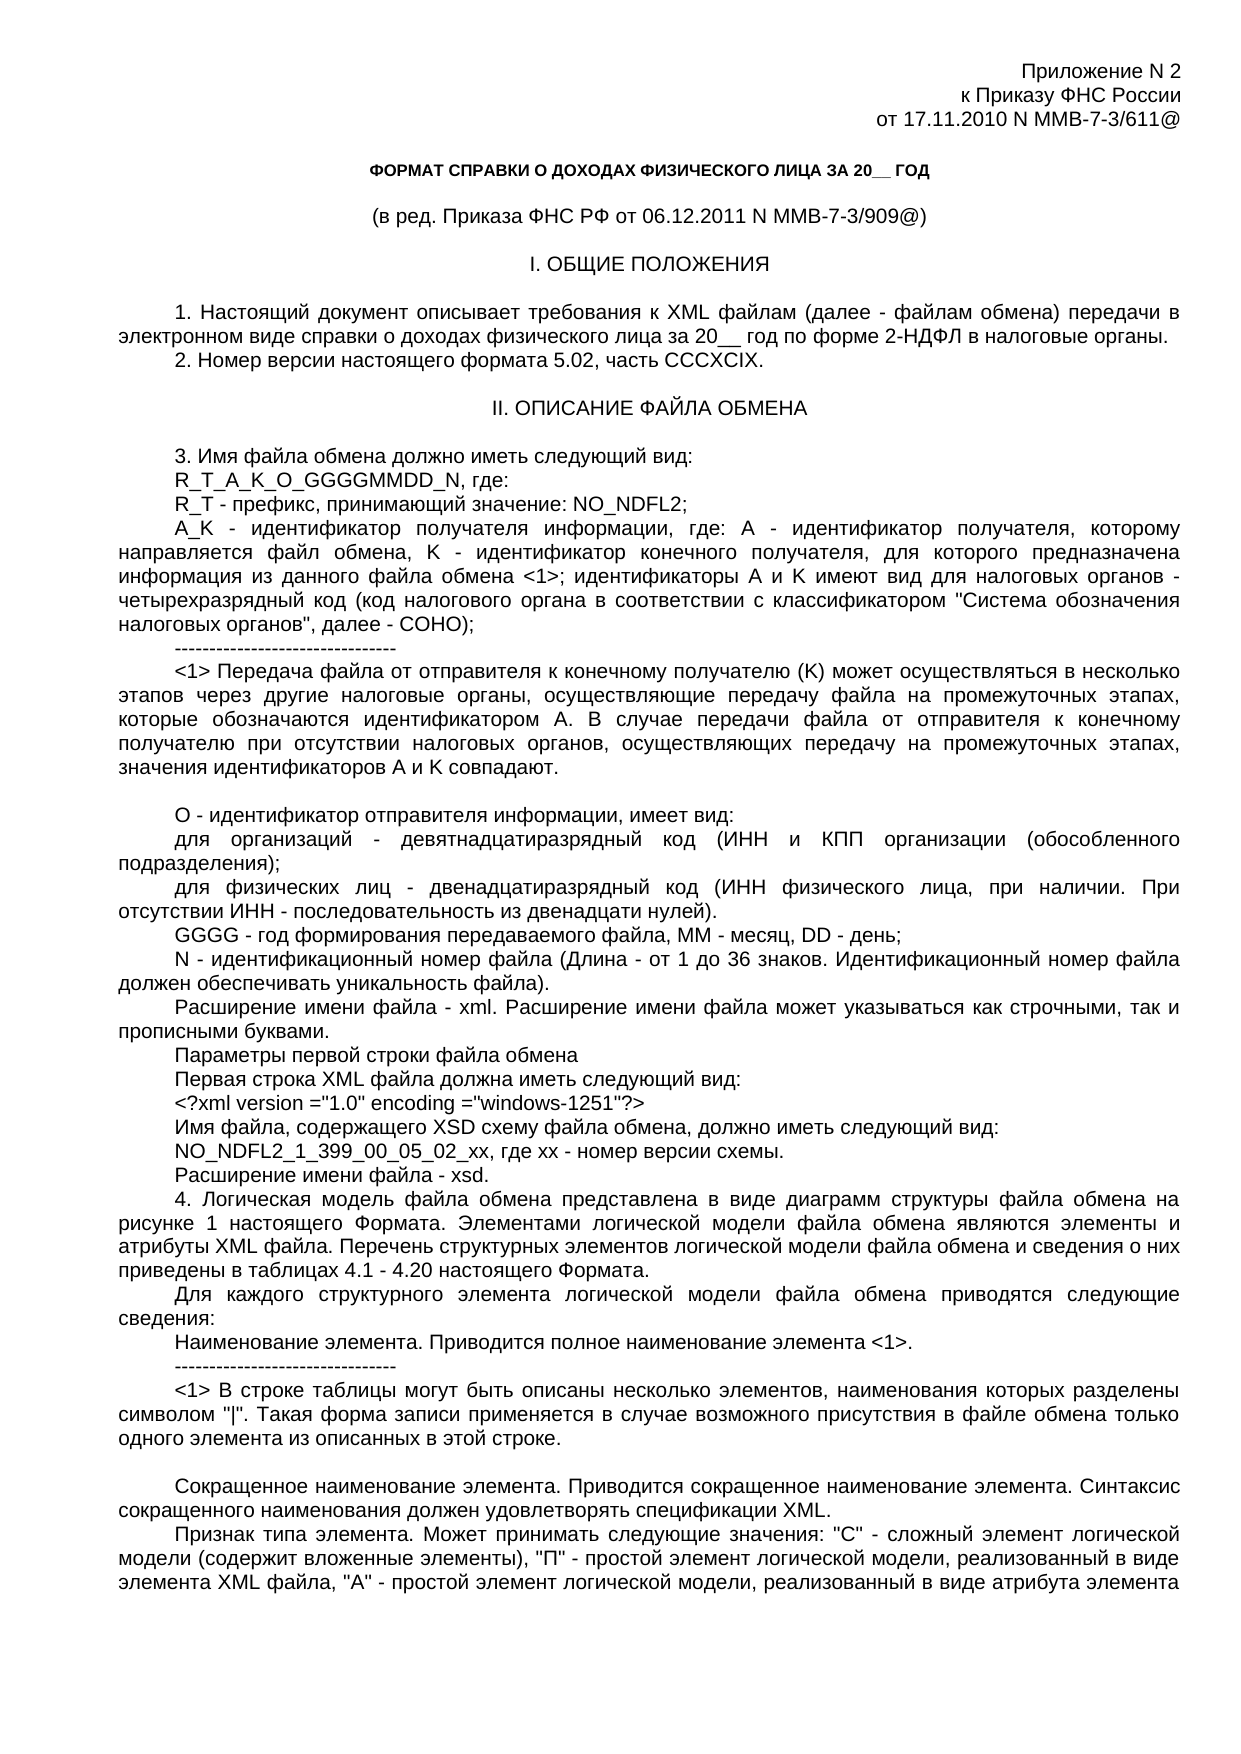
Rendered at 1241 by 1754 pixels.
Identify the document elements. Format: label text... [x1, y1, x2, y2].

text 4. Логическая модель файла обмена представлена в виде диаграмм структуры файла обмена на рисунке 1 настоящего Формата. Элементами логической модели файла обмена являются элементы и атрибуты XML файла. Перечень структурных элементов логической модели файла обмена и сведения о них приведены в таблицах 4.1 - 4.20 настоящего Формата. [118, 1186, 1181, 1282]
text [118, 1522, 1181, 1594]
text Для каждого структурного элемента логической модели файла обмена приводятся следующие сведения: [118, 1282, 1181, 1330]
text (в ред. Приказа ФНС РФ от 06.12.2011 N ММВ-7-3/909@) [118, 204, 1181, 228]
text от 17.11.2010 N ММВ-7-3/611@ [118, 107, 1181, 131]
text A_K - идентификатор получателя информации, где: A - идентификатор получателя, которому направляется файл обмена, K - идентификатор конечного получателя, для которого предназначена информация из данного файла обмена <1>; идентификаторы A и K имеют вид для налоговых органов - четырехразрядный код (код налогового органа в соответствии с классификатором "Система обозначения налоговых органов", далее - СОНО); [118, 516, 1181, 635]
text Сокращенное наименование элемента. Приводится сокращенное наименование элемента. Синтаксис сокращенного наименования должен удовлетворять спецификации XML. [118, 1474, 1181, 1522]
text I. ОБЩИЕ ПОЛОЖЕНИЯ [118, 252, 1181, 276]
text Наименование элемента. Приводится полное наименование элемента <1>. [118, 1330, 1181, 1354]
text к Приказу ФНС России [118, 83, 1181, 107]
text <1> Передача файла от отправителя к конечному получателю (K) может осуществляться в несколько этапов через другие налоговые органы, осуществляющие передачу файла на промежуточных этапах, которые обозначаются идентификатором A. В случае передачи файла от отправителя к конечному получателю при отсутствии налоговых органов, осуществляющих передачу на промежуточных этапах, значения идентификаторов A и K совпадают. [118, 659, 1181, 779]
text 1. Настоящий документ описывает требования к XML файлам (далее - файлам обмена) передачи в электронном виде справки о доходах физического лица за 20__ год по форме 2-НДФЛ в налоговые органы. [118, 300, 1181, 348]
text <1> В строке таблицы могут быть описаны несколько элементов, наименования которых разделены символом "|". Такая форма записи применяется в случае возможного присутствия в файле обмена только одного элемента из описанных в этой строке. [118, 1378, 1181, 1450]
text II. ОПИСАНИЕ ФАЙЛА ОБМЕНА [118, 396, 1181, 420]
text -------------------------------- [118, 635, 1181, 659]
text 3. Имя файла обмена должно иметь следующий вид: [118, 444, 1181, 468]
text NO_NDFL2_1_399_00_05_02_xx, где xx - номер версии схемы. [118, 1138, 1181, 1162]
text N - идентификационный номер файла (Длина - от 1 до 36 знаков. Идентификационный номер файла должен обеспечивать уникальность файла). [118, 947, 1181, 995]
text Параметры первой строки файла обмена [118, 1043, 1181, 1067]
text -------------------------------- [118, 1354, 1181, 1378]
text O - идентификатор отправителя информации, имеет вид: [118, 803, 1181, 827]
text Расширение имени файла - xml. Расширение имени файла может указываться как строчными, так и прописными буквами. [118, 995, 1181, 1043]
text 2. Номер версии настоящего формата 5.02, часть CCCXCIX. [118, 348, 1181, 372]
text R_T_A_K_O_GGGGMMDD_N, где: [118, 468, 1181, 492]
text для физических лиц - двенадцатиразрядный код (ИНН физического лица, при наличии. При отсутствии ИНН - последовательность из двенадцати нулей). [118, 875, 1181, 923]
text Приложение N 2 [118, 59, 1181, 83]
text Первая строка XML файла должна иметь следующий вид: [118, 1067, 1181, 1091]
text GGGG - год формирования передаваемого файла, MM - месяц, DD - день; [118, 923, 1181, 947]
text для организаций - девятнадцатиразрядный код (ИНН и КПП организации (обособленного подразделения); [118, 827, 1181, 875]
text R_T - префикс, принимающий значение: NO_NDFL2; [118, 492, 1181, 516]
text Имя файла, содержащего XSD схему файла обмена, должно иметь следующий вид: [118, 1114, 1181, 1138]
text Расширение имени файла - xsd. [118, 1162, 1181, 1186]
text <?xml version ="1.0" encoding ="windows-1251"?> [118, 1091, 1181, 1114]
text ФОРМАТ СПРАВКИ О ДОХОДАХ ФИЗИЧЕСКОГО ЛИЦА ЗА 20__ ГОД [118, 161, 1181, 180]
